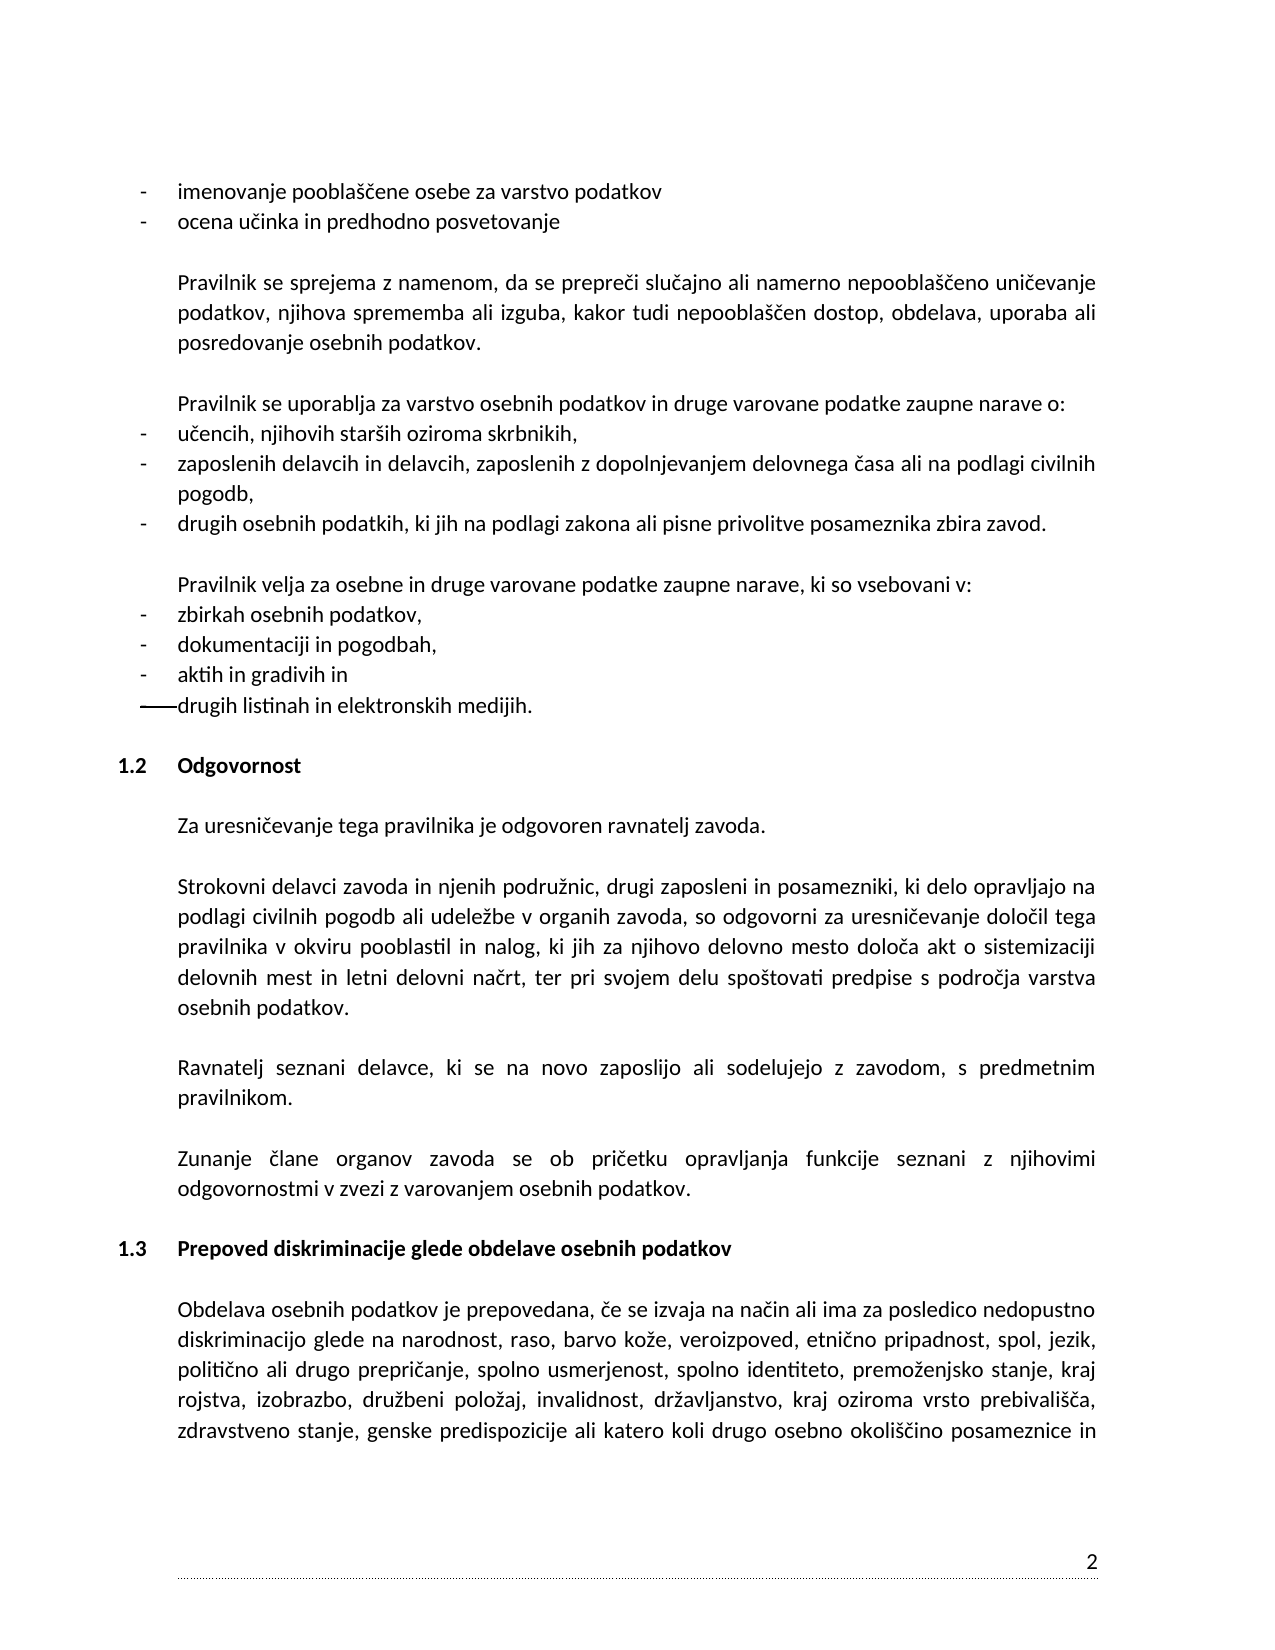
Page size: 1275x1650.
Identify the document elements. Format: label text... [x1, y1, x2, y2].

list drugih osebnih podatkih, ki jih na podlagi zakona ali pisne privolitve posameznika zbira zavod. [140, 509, 1098, 537]
list drugih listinah in elektronskih medijih. [140, 691, 1098, 719]
list zbirkah osebnih podatkov, [140, 600, 1098, 628]
subtitle Prepoved diskriminacije glede obdelave osebnih podatkov [117, 1234, 1098, 1262]
subtitle Odgovornost [117, 751, 1098, 779]
list ocena učinka in predhodno posvetovanje [140, 207, 1098, 235]
list dokumentaciji in pogodbah, [140, 630, 1098, 658]
text Pravilnik se sprejema z namenom, da se prepreči slučajno ali namerno nepooblaščeno uničevanje podatkov, njihova sprememba ali izguba, kakor tudi nepooblaščen dostop, obdelava, uporaba ali posredovanje osebnih podatkov. [177, 268, 1098, 356]
list zaposlenih delavcih in delavcih, zaposlenih z dopolnjevanjem delovnega časa ali na podlagi civilnih pogodb, [140, 449, 1098, 507]
text Pravilnik velja za osebne in druge varovane podatke zaupne narave, ki so vsebovani v: [177, 570, 1098, 598]
list aktih in gradivih in [140, 661, 1098, 688]
text Ravnatelj seznani delavce, ki se na novo zaposlijo ali sodelujejo z zavodom, s predmetnim pravilnikom. [177, 1053, 1098, 1111]
list imenovanje pooblaščene osebe za varstvo podatkov [140, 177, 1098, 205]
list učencih, njihovih starših oziroma skrbnikih, [140, 419, 1098, 447]
text Zunanje člane organov zavoda se ob pričetku opravljanja funkcije seznani z njihovimi odgovornostmi v zvezi z varovanjem osebnih podatkov. [177, 1144, 1098, 1202]
text Strokovni delavci zavoda in njenih podružnic, drugi zaposleni in posamezniki, ki delo opravljajo na podlagi civilnih pogodb ali udeležbe v organih zavoda, so odgovorni za uresničevanje določil tega pravilnika v okviru pooblastil in nalog, ki jih za njihovo delovno mesto določa akt o sistemizaciji delovnih mest in letni delovni načrt, ter pri svojem delu spoštovati predpise s področja varstva osebnih podatkov. [177, 872, 1098, 1021]
text Za uresničevanje tega pravilnika je odgovoren ravnatelj zavoda. [177, 812, 1098, 839]
text Pravilnik se uporablja za varstvo osebnih podatkov in druge varovane podatke zaupne narave o: [177, 389, 1098, 417]
